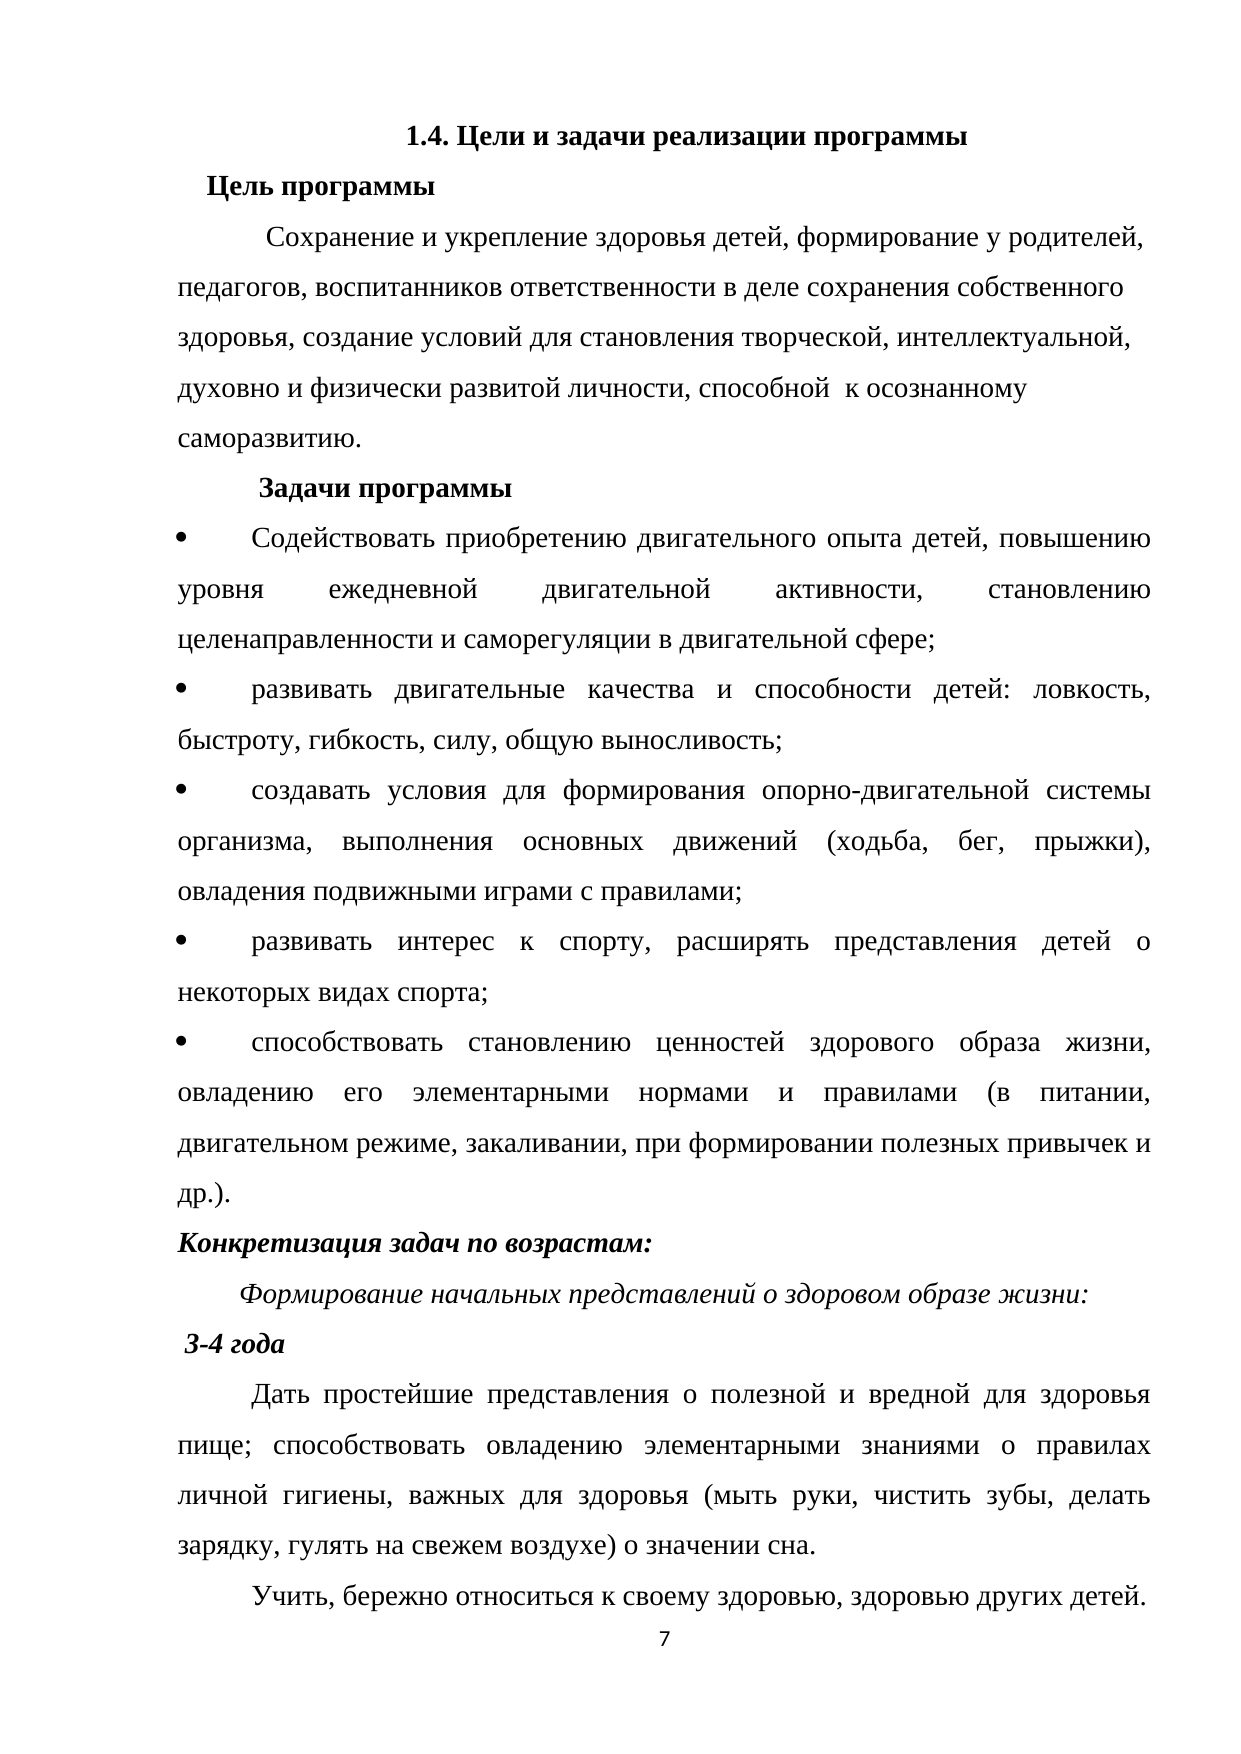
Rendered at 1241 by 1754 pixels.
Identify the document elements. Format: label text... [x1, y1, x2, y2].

text Формирование начальных представлений о здоровом образе жизни: [177, 1276, 1152, 1309]
text 3-4 года [177, 1326, 1152, 1360]
text Сохранение и укрепление здоровья детей, формирование у родителей, педагогов, воспитанников ответственности в деле сохранения собственного здоровья, создание условий для становления творческой, интеллектуальной, духовно и физически развитой личности, способной к осознанному саморазвитию. [177, 219, 1152, 453]
text Учить, бережно относиться к своему здоровью, здоровью других детей. [177, 1578, 1152, 1611]
list развивать двигательные качества и способности детей: ловкость, быстроту, гибкость, силу, общую выносливость; [176, 672, 1152, 756]
list Содействовать приобретению двигательного опыта детей, повышению уровня ежедневной двигательной активности, становлению целенаправленности и саморегуляции в двигательной сфере; [176, 521, 1152, 655]
list создавать условия для формирования опорно-двигательной системы организма, выполнения основных движений (ходьба, бег, прыжки), овладения подвижными играми с правилами; [176, 772, 1152, 907]
list способствовать становлению ценностей здорового образа жизни, овладению его элементарными нормами и правилами (в питании, двигательном режиме, закаливании, при формировании полезных привычек и др.). [176, 1024, 1152, 1209]
text Конкретизация задач по возрастам: [177, 1226, 1152, 1259]
text Цель программы [177, 168, 1152, 202]
text Дать простейшие представления о полезной и вредной для здоровья пище; способствовать овладению элементарными знаниями о правилах личной гигиены, важных для здоровья (мыть руки, чистить зубы, делать зарядку, гулять на свежем воздухе) о значении сна. [177, 1376, 1152, 1561]
list развивать интерес к спорту, расширять представления детей о некоторых видах спорта; [176, 923, 1152, 1007]
text 1.4. Цели и задачи реализации программы [222, 118, 1152, 152]
text Задачи программы [177, 470, 1152, 504]
